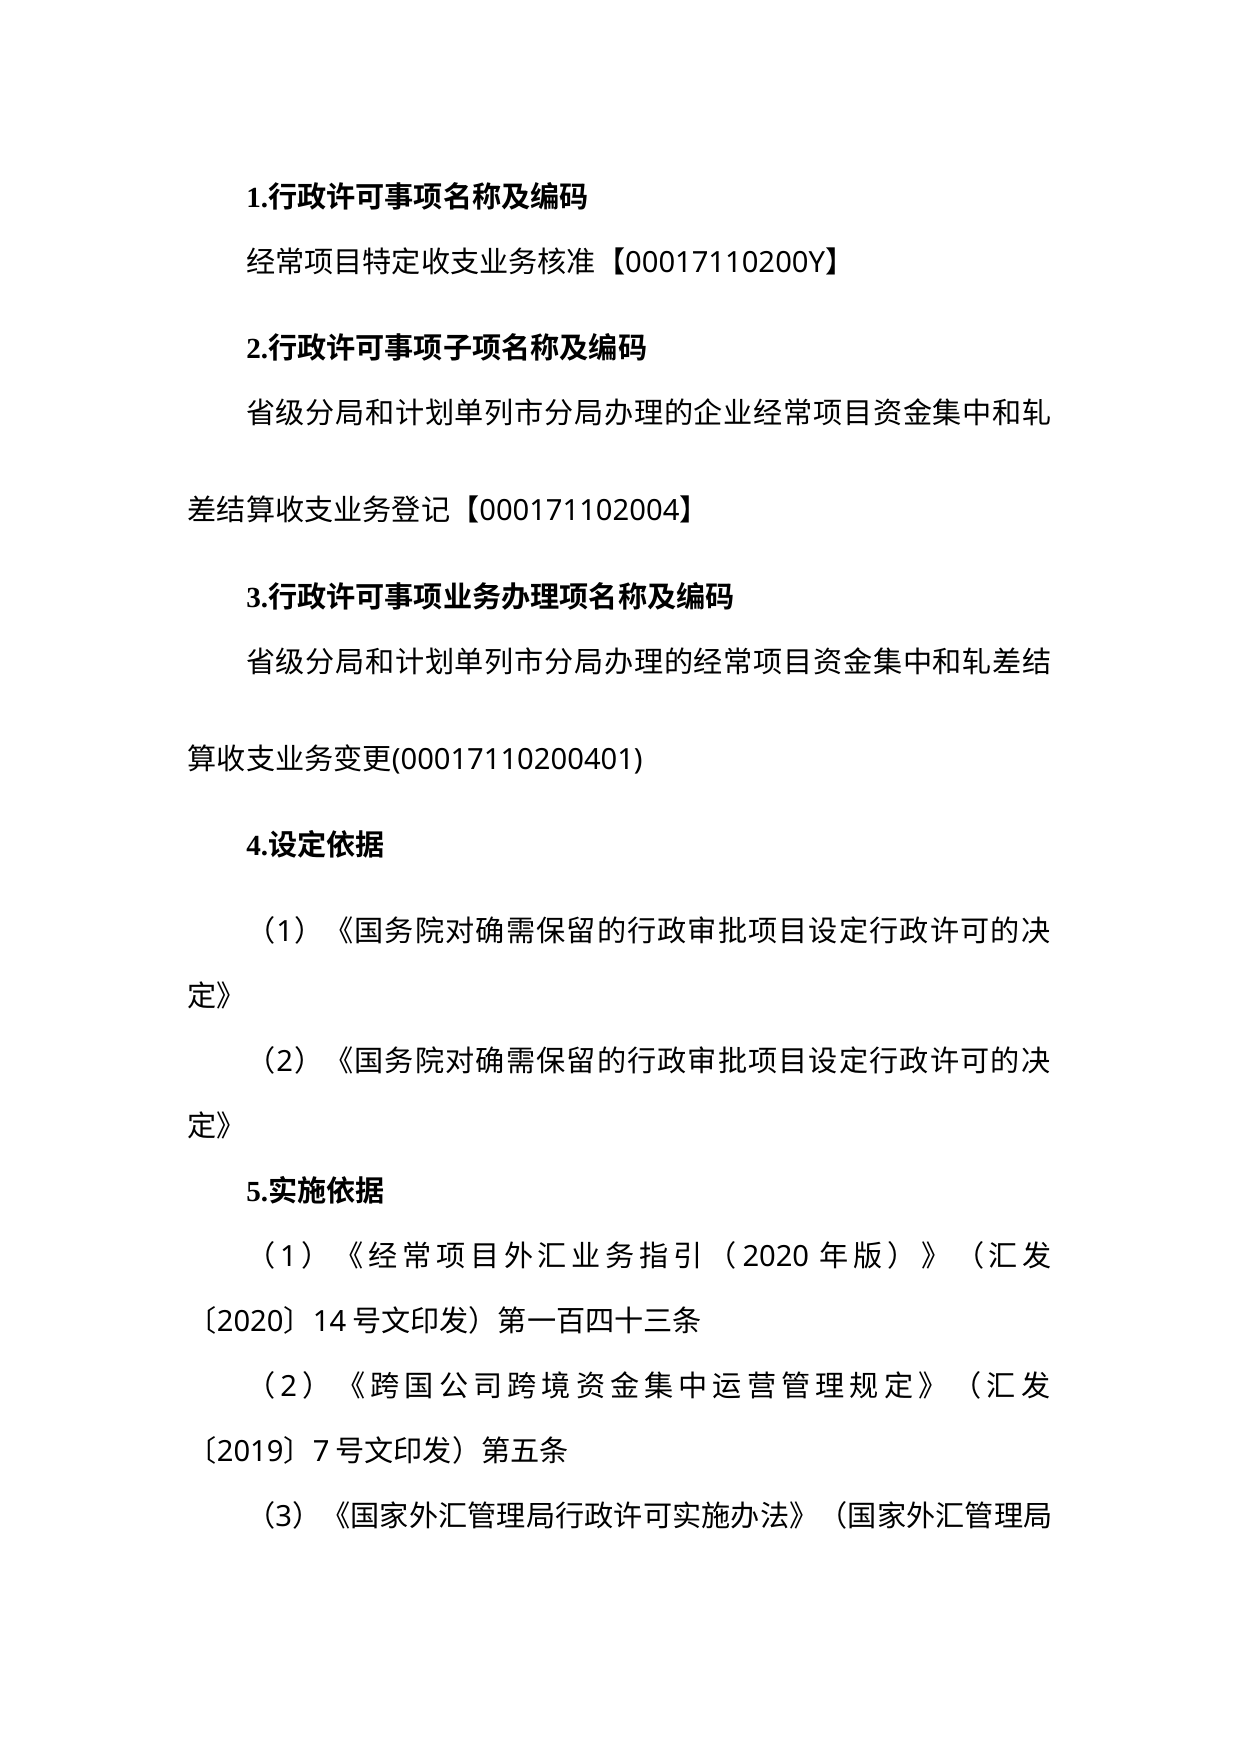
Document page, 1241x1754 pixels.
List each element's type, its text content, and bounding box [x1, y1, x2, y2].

text （1）《经常项目外汇业务指引（2020年版）》（汇发〔2020〕14号文印发）第一百四十三条 [187, 1222, 1053, 1352]
text （2）《国务院对确需保留的行政审批项目设定行政许可的决定》 [187, 1027, 1053, 1157]
text 省级分局和计划单列市分局办理的经常项目资金集中和轧差结算收支业务变更(00017110200401) [187, 627, 1053, 789]
text 1.行政许可事项名称及编码 [187, 162, 1053, 227]
text （2）《跨国公司跨境资金集中运营管理规定》（汇发〔2019〕7号文印发）第五条 [187, 1352, 1053, 1482]
text 2.行政许可事项子项名称及编码 [187, 313, 1053, 378]
text 3.行政许可事项业务办理项名称及编码 [187, 562, 1053, 627]
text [187, 1482, 1053, 1547]
text （1）《国务院对确需保留的行政审批项目设定行政许可的决定》 [187, 897, 1053, 1027]
text 省级分局和计划单列市分局办理的企业经常项目资金集中和轧差结算收支业务登记【000171102004】 [187, 378, 1053, 541]
text 经常项目特定收支业务核准【00017110200Y】 [187, 227, 1053, 292]
text 5.实施依据 [187, 1157, 1053, 1222]
text 4.设定依据 [187, 810, 1053, 875]
